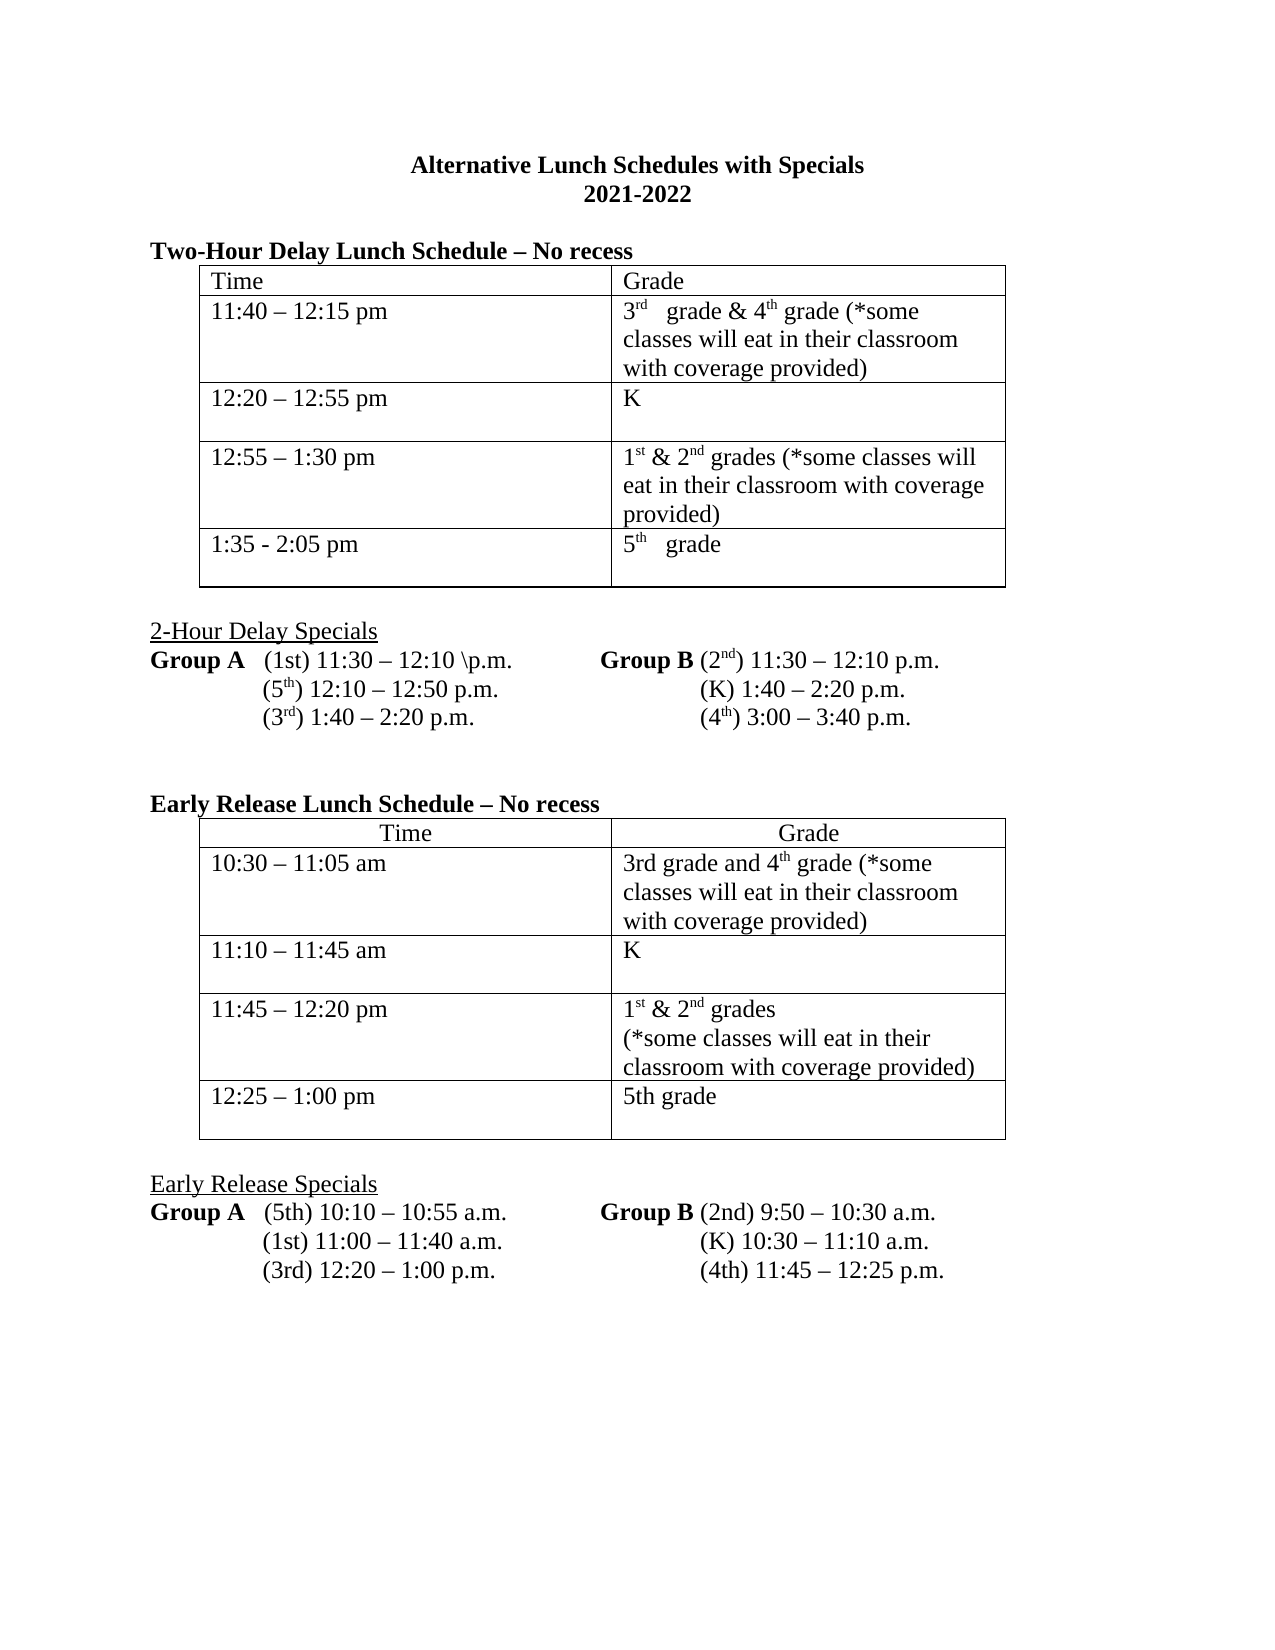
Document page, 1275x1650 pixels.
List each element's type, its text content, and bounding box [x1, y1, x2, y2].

table_cell 5th grade [612, 529, 1005, 586]
table_cell 3rd grade & 4th grade (*some classes will eat in their classroom with coverage provided) [612, 296, 1005, 382]
table_header Grade [612, 819, 1005, 847]
text Alternative Lunch Schedules with Specials [150, 150, 1125, 179]
table_header Time [200, 266, 611, 295]
table_cell 10:30 – 11:05 am [200, 848, 611, 934]
table_cell 1st & 2nd grades (*some classes will eat in their classroom with coverage provided) [612, 994, 1005, 1080]
text Early Release Lunch Schedule – No recess [150, 789, 1125, 817]
text (5th) 12:10 – 12:50 p.m. (K) 1:40 – 2:20 p.m. [150, 674, 1125, 702]
table_cell 11:40 – 12:15 pm [200, 296, 611, 382]
text Two-Hour Delay Lunch Schedule – No recess [150, 236, 1125, 265]
table_cell 11:45 – 12:20 pm [200, 994, 611, 1080]
table_cell K [612, 936, 1005, 993]
table_cell 12:25 – 1:00 pm [200, 1081, 611, 1139]
table_header Grade [612, 266, 1005, 295]
table_cell K [612, 383, 1005, 441]
text Early Release Specials [150, 1169, 1125, 1197]
text (1st) 11:00 – 11:40 a.m. (K) 10:30 – 11:10 a.m. [150, 1226, 1125, 1255]
table_cell 12:20 – 12:55 pm [200, 383, 611, 441]
table_header Time [200, 819, 611, 847]
text 2-Hour Delay Specials [150, 616, 1125, 645]
table_cell 5th grade [612, 1081, 1005, 1139]
table_cell 1st & 2nd grades (*some classes will eat in their classroom with coverage provided) [612, 442, 1005, 528]
text Group A (1st) 11:30 – 12:10 \p.m. Group B (2nd) 11:30 – 12:10 p.m. [150, 645, 1125, 674]
text (3rd) 12:20 – 1:00 p.m. (4th) 11:45 – 12:25 p.m. [150, 1255, 1125, 1284]
table_cell 11:10 – 11:45 am [200, 936, 611, 993]
text 2021-2022 [150, 179, 1125, 207]
table_cell 1:35 - 2:05 pm [200, 529, 611, 586]
table_cell 12:55 – 1:30 pm [200, 442, 611, 528]
text Group A (5th) 10:10 – 10:55 a.m. Group B (2nd) 9:50 – 10:30 a.m. [150, 1197, 1125, 1226]
text (3rd) 1:40 – 2:20 p.m. (4th) 3:00 – 3:40 p.m. [150, 702, 1125, 731]
table_cell 3rd grade and 4th grade (*some classes will eat in their classroom with coverage provided) [612, 848, 1005, 934]
